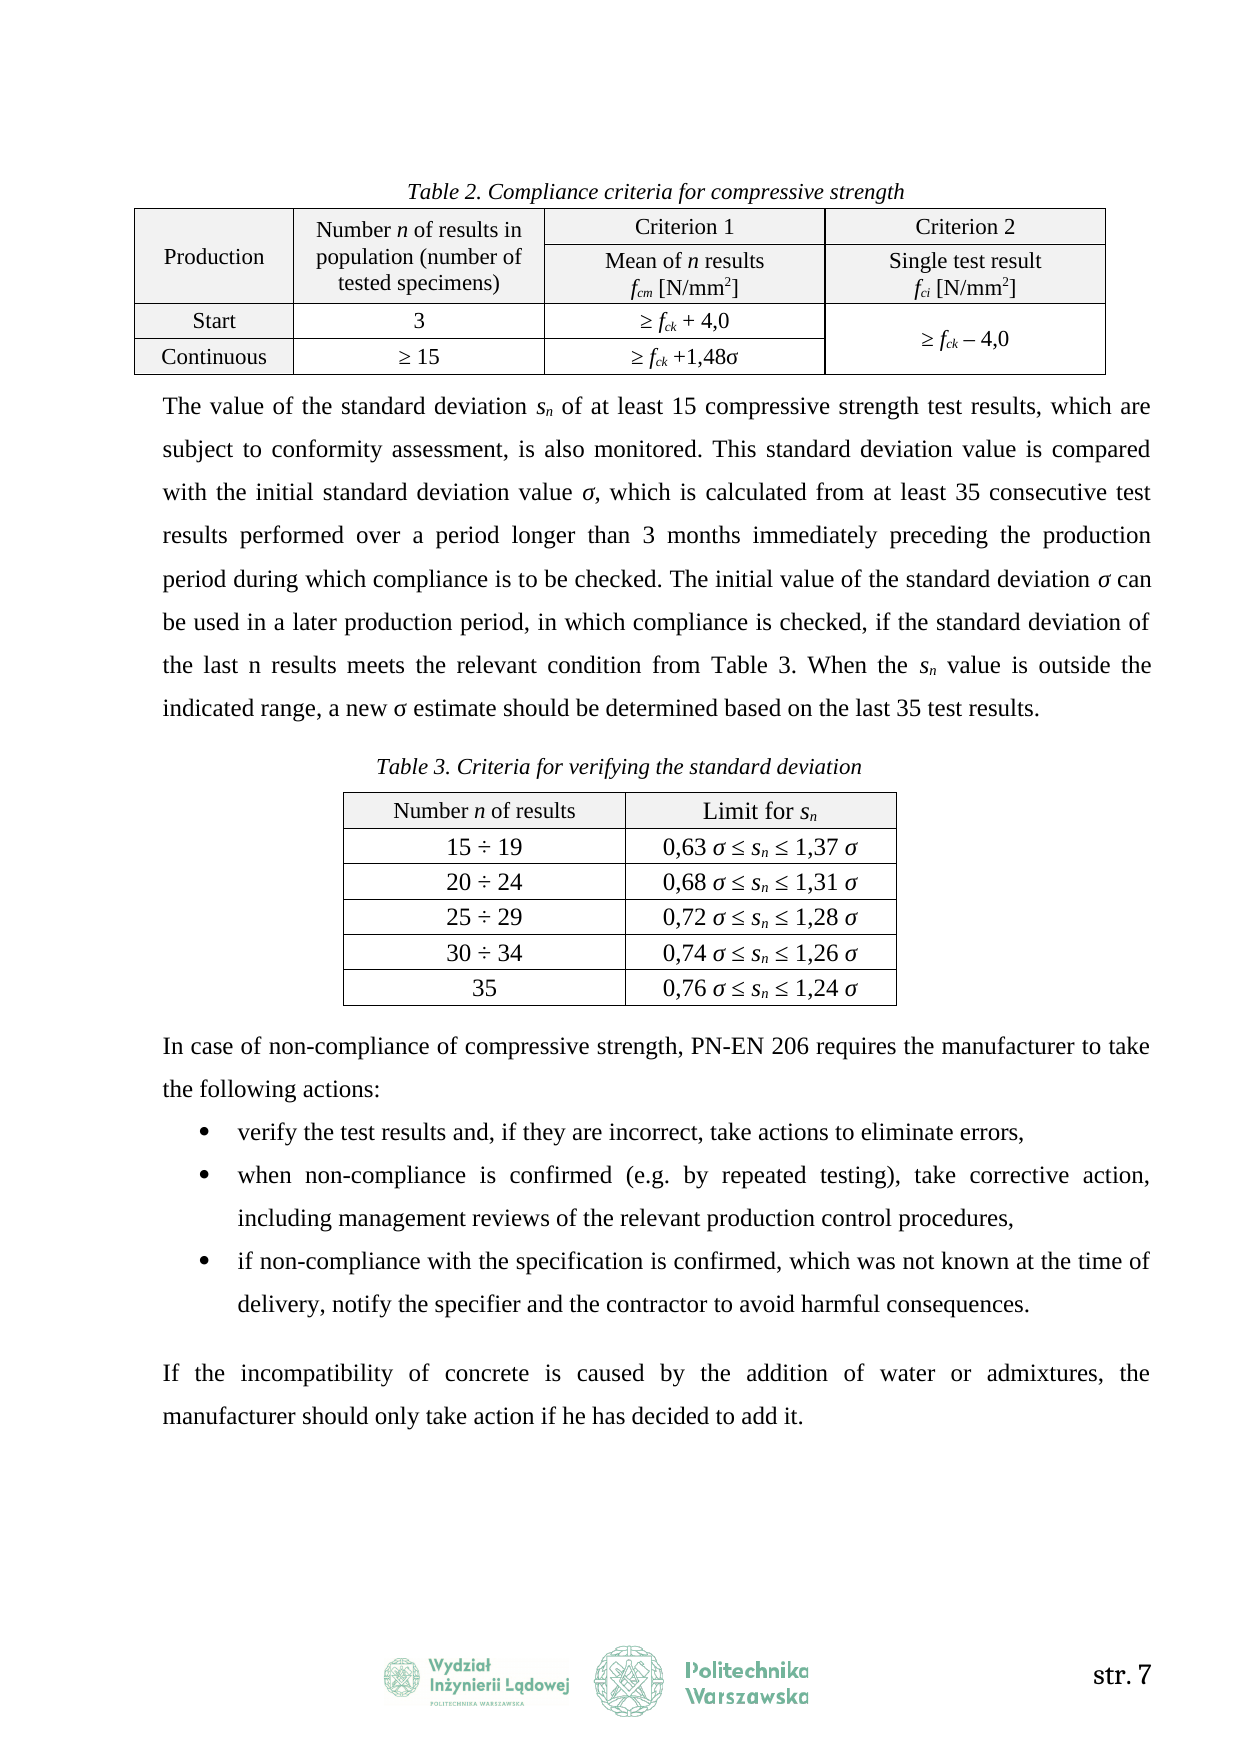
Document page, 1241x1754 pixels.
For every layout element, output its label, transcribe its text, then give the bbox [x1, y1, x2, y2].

table_header Criterion 2 [826, 209, 1105, 243]
list verify the test results and, if they are incorrect, take actions to eliminate errors, [200, 1117, 1152, 1146]
table_cell 0,72 σ ≤ sn ≤ 1,28 σ [626, 900, 896, 934]
table_cell Continuous [135, 339, 293, 373]
table_header Limit for sn [626, 793, 896, 828]
table_header Production [135, 209, 293, 303]
list If the incompatibility of concrete is caused by the addition of water or admixtures, the manufacturer should only take action if he has decided to add it. [162, 1358, 1152, 1429]
table_header Number n of results [344, 793, 625, 828]
table_cell 25 ÷ 29 [344, 900, 625, 934]
table_cell Start [135, 304, 293, 338]
table_cell Mean of n results fcm [N/mm2] [545, 245, 824, 303]
table_cell ≥ fck +1,48σ [545, 339, 824, 373]
table_cell 30 ÷ 34 [344, 935, 625, 969]
table_cell 0,74 σ ≤ sn ≤ 1,26 σ [626, 935, 896, 969]
table_cell 0,68 σ ≤ sn ≤ 1,31 σ [626, 864, 896, 898]
list if non-compliance with the specification is confirmed, which was not known at the time of delivery, notify the specifier and the contractor to avoid harmful consequences. [200, 1246, 1152, 1318]
list The value of the standard deviation sn of at least 15 compressive strength test results, which are subject to conformity assessment, is also monitored. This standard deviation value is compared with the initial standard deviation value σ, which is calculated from at least 35 consecutive test results performed over a period longer than 3 months immediately preceding the production period during which compliance is to be checked. The initial value of the standard deviation σ can be used in a later production period, in which compliance is checked, if the standard deviation of the last n results meets the relevant condition from Table 3. When the sn value is outside the indicated range, a new σ estimate should be determined based on the last 35 test results. [162, 391, 1152, 722]
list Table 2. Compliance criteria for compressive strength [162, 178, 1152, 204]
table_header Criterion 1 [545, 209, 824, 243]
table_cell 0,63 σ ≤ sn ≤ 1,37 σ [626, 829, 896, 863]
table_cell 3 [294, 304, 544, 338]
table_cell 20 ÷ 24 [344, 864, 625, 898]
table_cell 15 ÷ 19 [344, 829, 625, 863]
table_cell 0,76 σ ≤ sn ≤ 1,24 σ [626, 970, 896, 1005]
table_header Number n of results in population (number of tested specimens) [294, 209, 544, 303]
list Table 3. Criteria for verifying the standard deviation [89, 753, 1152, 779]
list In case of non-compliance of compressive strength, PN-EN 206 requires the manufacturer to take the following actions: [162, 1031, 1152, 1103]
picture [383, 1658, 569, 1706]
picture [593, 1645, 664, 1717]
table_cell ≥ fck – 4,0 [826, 304, 1105, 373]
table_cell ≥ fck + 4,0 [545, 304, 824, 338]
picture [685, 1661, 809, 1704]
table_cell 35 [344, 970, 625, 1005]
table_cell ≥ 15 [294, 339, 544, 373]
list when non-compliance is confirmed (e.g. by repeated testing), take corrective action, including management reviews of the relevant production control procedures, [200, 1160, 1152, 1232]
table_cell Single test result fci [N/mm2] [826, 245, 1105, 303]
